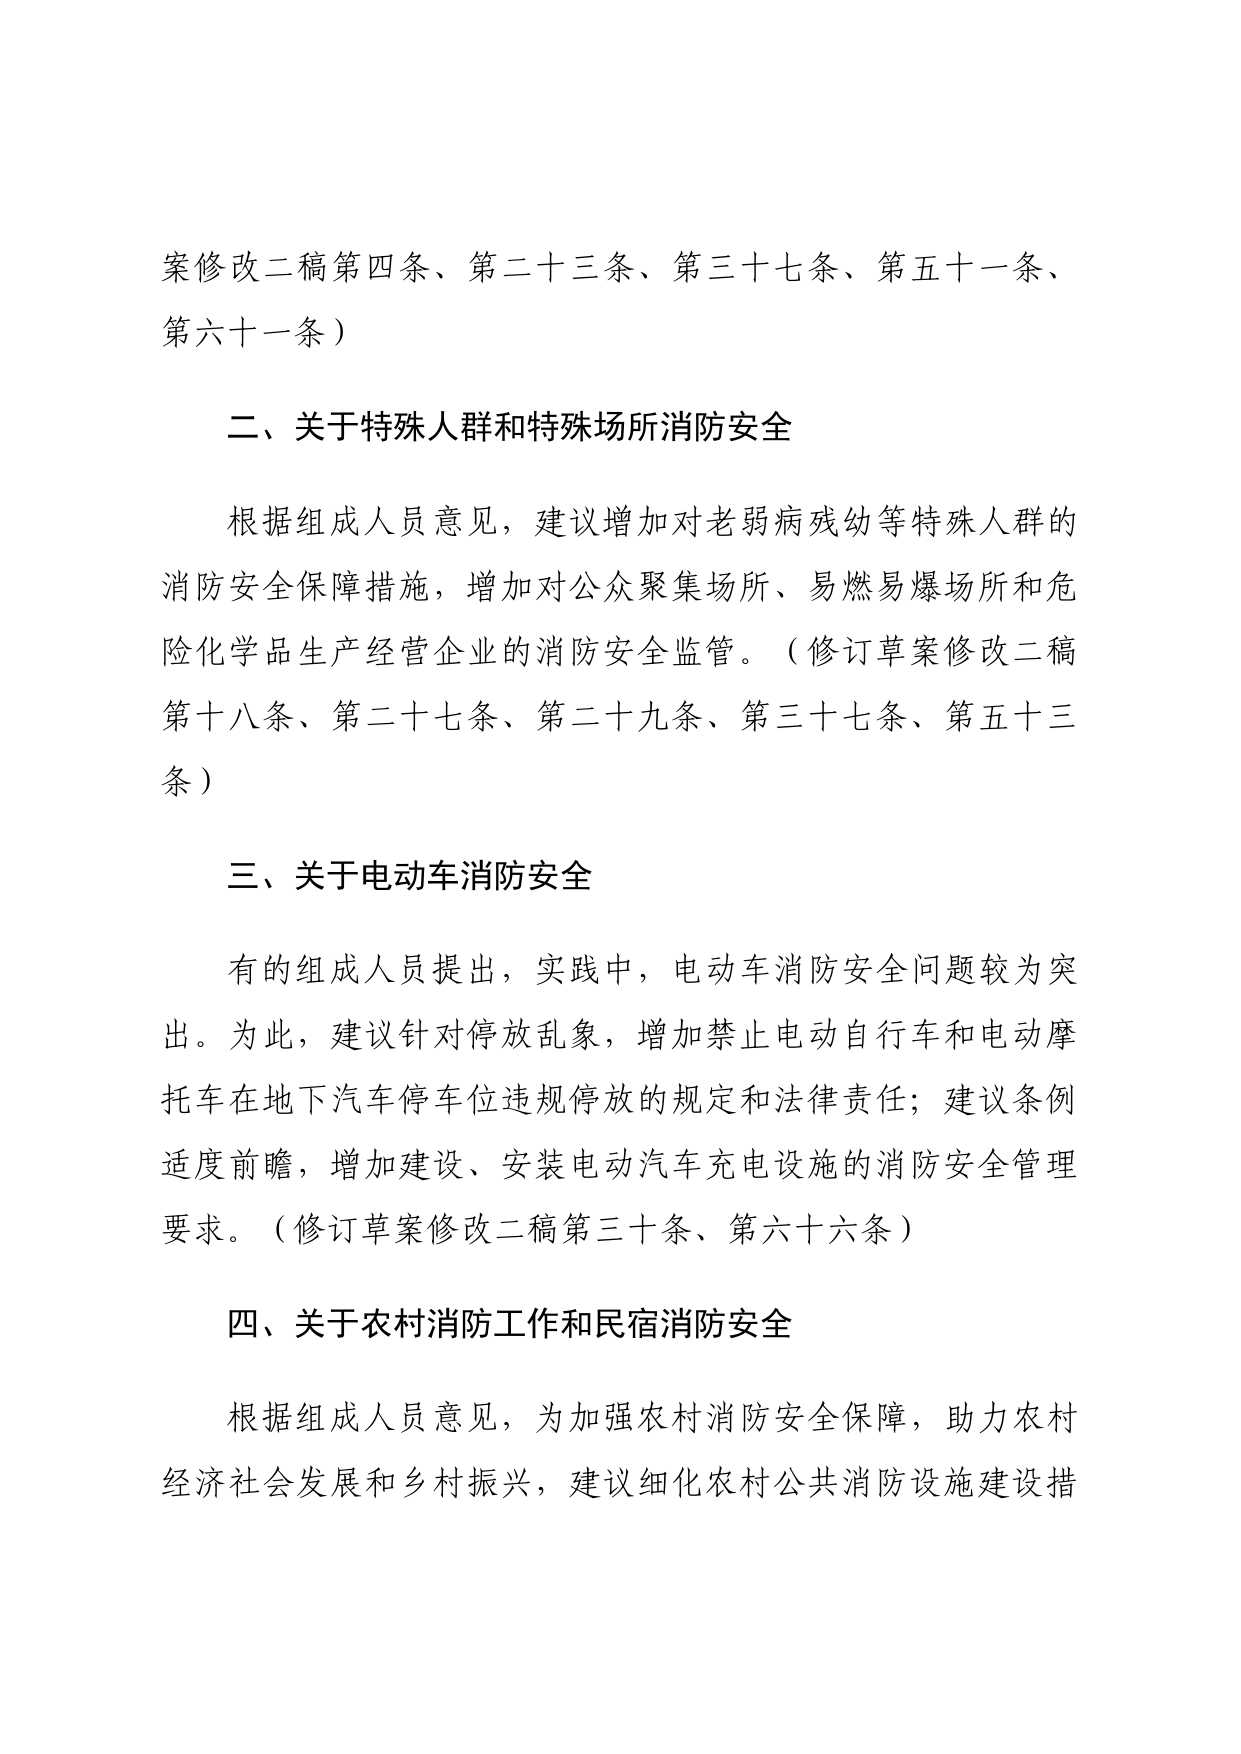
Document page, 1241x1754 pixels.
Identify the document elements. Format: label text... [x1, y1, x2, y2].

text 三、关于电动车消防安全 [159, 840, 1081, 905]
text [159, 233, 1081, 363]
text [159, 1383, 1081, 1513]
text 二、关于特殊人群和特殊场所消防安全 [159, 392, 1081, 457]
text 四、关于农村消防工作和民宿消防安全 [159, 1289, 1081, 1354]
text 根据组成人员意见，建议增加对老弱病残幼等特殊人群的消防安全保障措施，增加对公众聚集场所、易燃易爆场所和危险化学品生产经营企业的消防安全监管。（修订草案修改二稿第十八条、第二十七条、第二十九条、第三十七条、第五十三条） [159, 486, 1081, 811]
text 有的组成人员提出，实践中，电动车消防安全问题较为突出。为此，建议针对停放乱象，增加禁止电动自行车和电动摩托车在地下汽车停车位违规停放的规定和法律责任；建议条例适度前瞻，增加建设、安装电动汽车充电设施的消防安全管理要求。（修订草案修改二稿第三十条、第六十六条） [159, 934, 1081, 1259]
